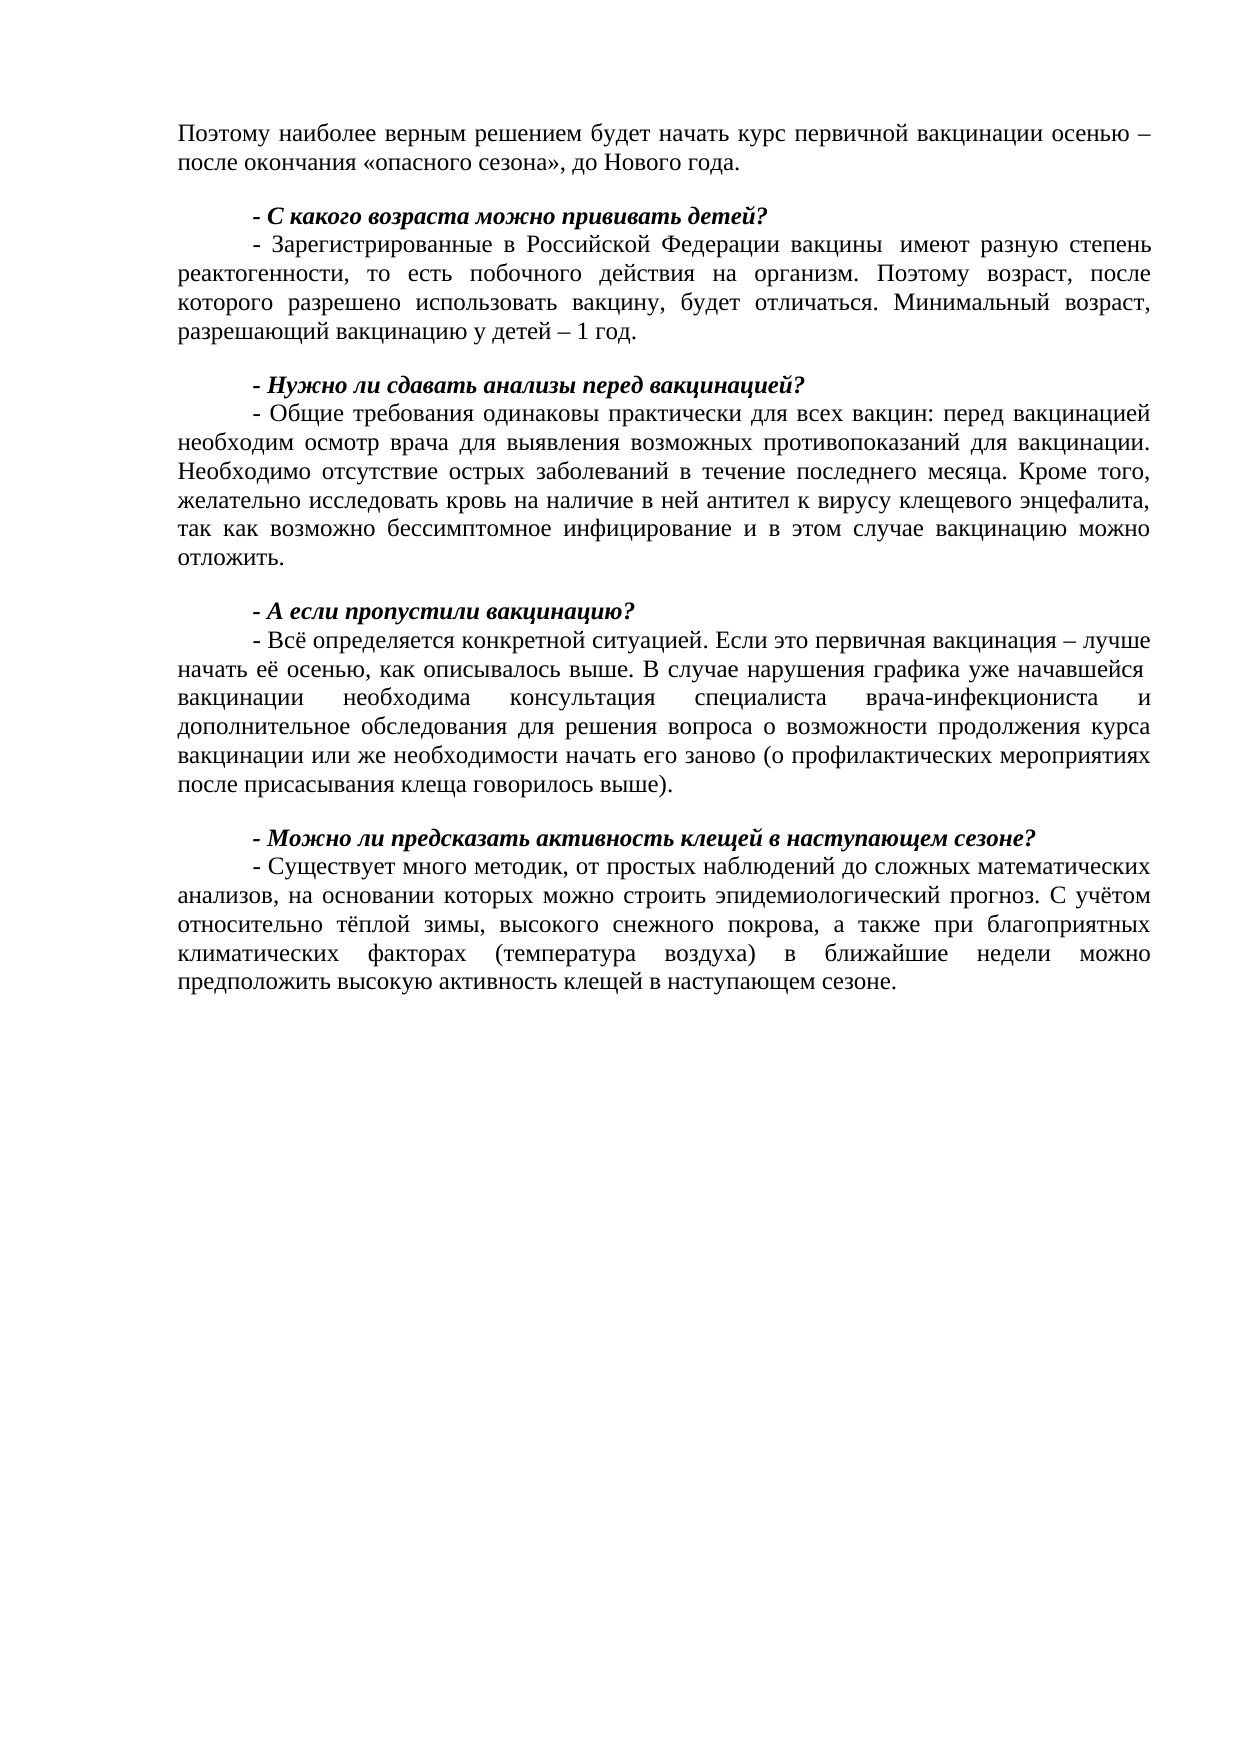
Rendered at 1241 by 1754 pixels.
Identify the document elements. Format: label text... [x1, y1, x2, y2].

text - Общие требования одинаковы практически для всех вакцин: перед вакцинацией необходим осмотр врача для выявления возможных противопоказаний для вакцинации. Необходимо отсутствие острых заболеваний в течение последнего месяца. Кроме того, желательно исследовать кровь на наличие в ней антител к вирусу клещевого энцефалита, так как возможно бессимптомное инфицирование и в этом случае вакцинацию можно отложить. [177, 398, 1152, 571]
text - Существует много методик, от простых наблюдений до сложных математических анализов, на основании которых можно строить эпидемиологический прогноз. С учётом относительно тёплой зимы, высокого снежного покрова, а также при благоприятных климатических факторах (температура воздуха) в ближайшие недели можно предположить высокую активность клещей в наступающем сезоне. [177, 851, 1152, 995]
text - А если пропустили вакцинацию? [177, 596, 1152, 625]
text - Нужно ли сдавать анализы перед вакцинацией? [177, 370, 1152, 398]
text - Всё определяется конкретной ситуацией. Если это первичная вакцинация – лучше начать её осенью, как описывалось выше. В случае нарушения графика уже начавшейся вакцинации необходима консультация специалиста врача-инфекциониста и дополнительное обследования для решения вопроса о возможности продолжения курса вакцинации или же необходимости начать его заново (о профилактических мероприятиях после присасывания клеща говорилось выше). [177, 625, 1152, 797]
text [177, 118, 1152, 176]
text - Можно ли предсказать активность клещей в наступающем сезоне? [177, 823, 1152, 851]
text - Зарегистрированные в Российской Федерации вакцины имеют разную степень реактогенности, то есть побочного действия на организм. Поэтому возраст, после которого разрешено использовать вакцину, будет отличаться. Минимальный возраст, разрешающий вакцинацию у детей – 1 год. [177, 229, 1152, 344]
text - С какого возраста можно прививать детей? [177, 201, 1152, 229]
